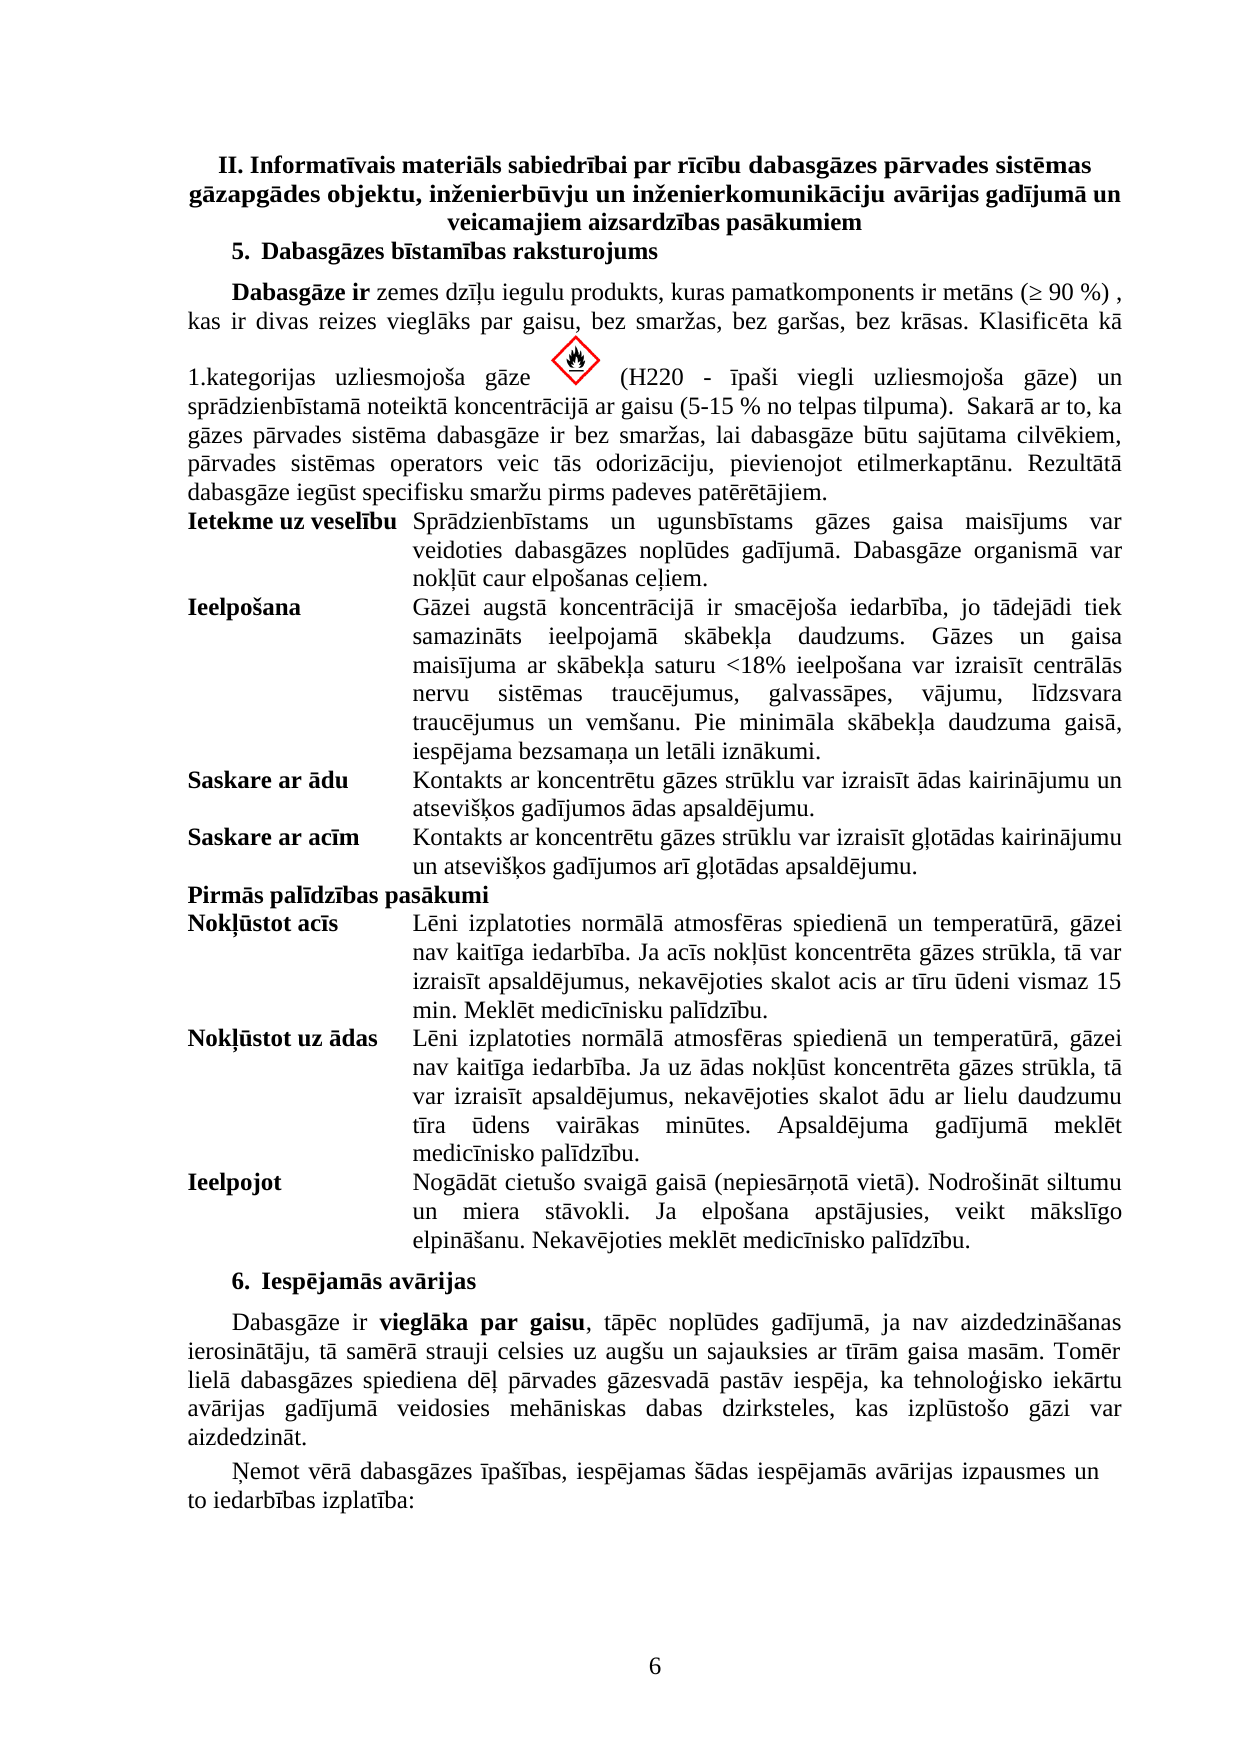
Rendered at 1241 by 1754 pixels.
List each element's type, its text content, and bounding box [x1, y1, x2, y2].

text Saskare ar acīm Kontakts ar koncentrētu gāzes strūklu var izraisīt gļotādas kairinājumu un atsevišķos gadījumos arī gļotādas apsaldējumu. [187, 822, 1122, 880]
text Ņemot vērā dabasgāzes īpašības, iespējamas šādas iespējamās avārijas izpausmes un to iedarbības izplatība: [187, 1456, 1101, 1514]
list Dabasgāze ir zemes dzīļu iegulu produkts, kuras pamatkomponents ir metāns (≥ 90 %) , kas ir divas reizes vieglāks par gaisu, bez smaržas, bez garšas, bez krāsas. Klasificēta kā 1.kategorijas uzliesmojoša gāze (H220 - īpaši viegli uzliesmojoša gāze) un sprādzienbīstamā noteiktā koncentrācijā ar gaisu (5-15 % no telpas tilpuma). Sakarā ar to, ka gāzes pārvades sistēma dabasgāze ir bez smaržas, lai dabasgāze būtu sajūtama cilvēkiem, pārvades sistēmas operators veic tās odorizāciju, pievienojot etilmerkaptānu. Rezultātā dabasgāze iegūst specifisku smaržu pirms padeves patērētājiem. [187, 277, 1122, 506]
list Iespējamās avārijas [231, 1266, 1122, 1295]
text Nokļūstot acīs Lēni izplatoties normālā atmosfēras spiedienā un temperatūrā, gāzei nav kaitīga iedarbība. Ja acīs nokļūst koncentrēta gāzes strūkla, tā var izraisīt apsaldējumus, nekavējoties skalot acis ar tīru ūdeni vismaz 15 min. Meklēt medicīnisku palīdzību. [187, 908, 1122, 1023]
text Ieelpojot Nogādāt cietušo svaigā gaisā (nepiesārņotā vietā). Nodrošināt siltumu un miera stāvokli. Ja elpošana apstājusies, veikt mākslīgo elpināšanu. Nekavējoties meklēt medicīnisko palīdzību. [187, 1167, 1122, 1253]
text Pirmās palīdzības pasākumi [187, 880, 1122, 908]
text Dabasgāze ir vieglāka par gaisu, tāpēc noplūdes gadījumā, ja nav aizdedzināšanas ierosinātāju, tā samērā strauji celsies uz augšu un sajauksies ar tīrām gaisa masām. Tomēr lielā dabasgāzes spiediena dēļ pārvades gāzesvadā pastāv iespēja, ka tehnoloģisko iekārtu avārijas gadījumā veidosies mehāniskas dabas dzirksteles, kas izplūstošo gāzi var aizdedzināt. [187, 1307, 1122, 1451]
text Nokļūstot uz ādas Lēni izplatoties normālā atmosfēras spiedienā un temperatūrā, gāzei nav kaitīga iedarbība. Ja uz ādas nokļūst koncentrēta gāzes strūkla, tā var izraisīt apsaldējumus, nekavējoties skalot ādu ar lielu daudzumu tīra ūdens vairākas minūtes. Apsaldējuma gadījumā meklēt medicīnisko palīdzību. [187, 1023, 1122, 1167]
picture [550, 335, 601, 386]
text Ietekme uz veselību Sprādzienbīstams un ugunsbīstams gāzes gaisa maisījums var veidoties dabasgāzes noplūdes gadījumā. Dabasgāze organismā var nokļūt caur elpošanas ceļiem. [187, 506, 1122, 592]
text Saskare ar ādu Kontakts ar koncentrētu gāzes strūklu var izraisīt ādas kairinājumu un atsevišķos gadījumos ādas apsaldējumu. [187, 765, 1122, 822]
list Dabasgāzes bīstamības raksturojums [231, 236, 1122, 265]
text Ieelpošana Gāzei augstā koncentrācijā ir smacējoša iedarbība, jo tādejādi tiek samazināts ieelpojamā skābekļa daudzums. Gāzes un gaisa maisījuma ar skābekļa saturu <18% ieelpošana var izraisīt centrālās nervu sistēmas traucējumus, galvassāpes, vājumu, līdzsvara traucējumus un vemšanu. Pie minimāla skābekļa daudzuma gaisā, iespējama bezsamaņa un letāli iznākumi. [187, 592, 1122, 765]
text II. Informatīvais materiāls sabiedrībai par rīcību dabasgāzes pārvades sistēmas gāzapgādes objektu, inženierbūvju un inženierkomunikāciju avārijas gadījumā un veicamajiem aizsardzības pasākumiem [187, 150, 1122, 236]
